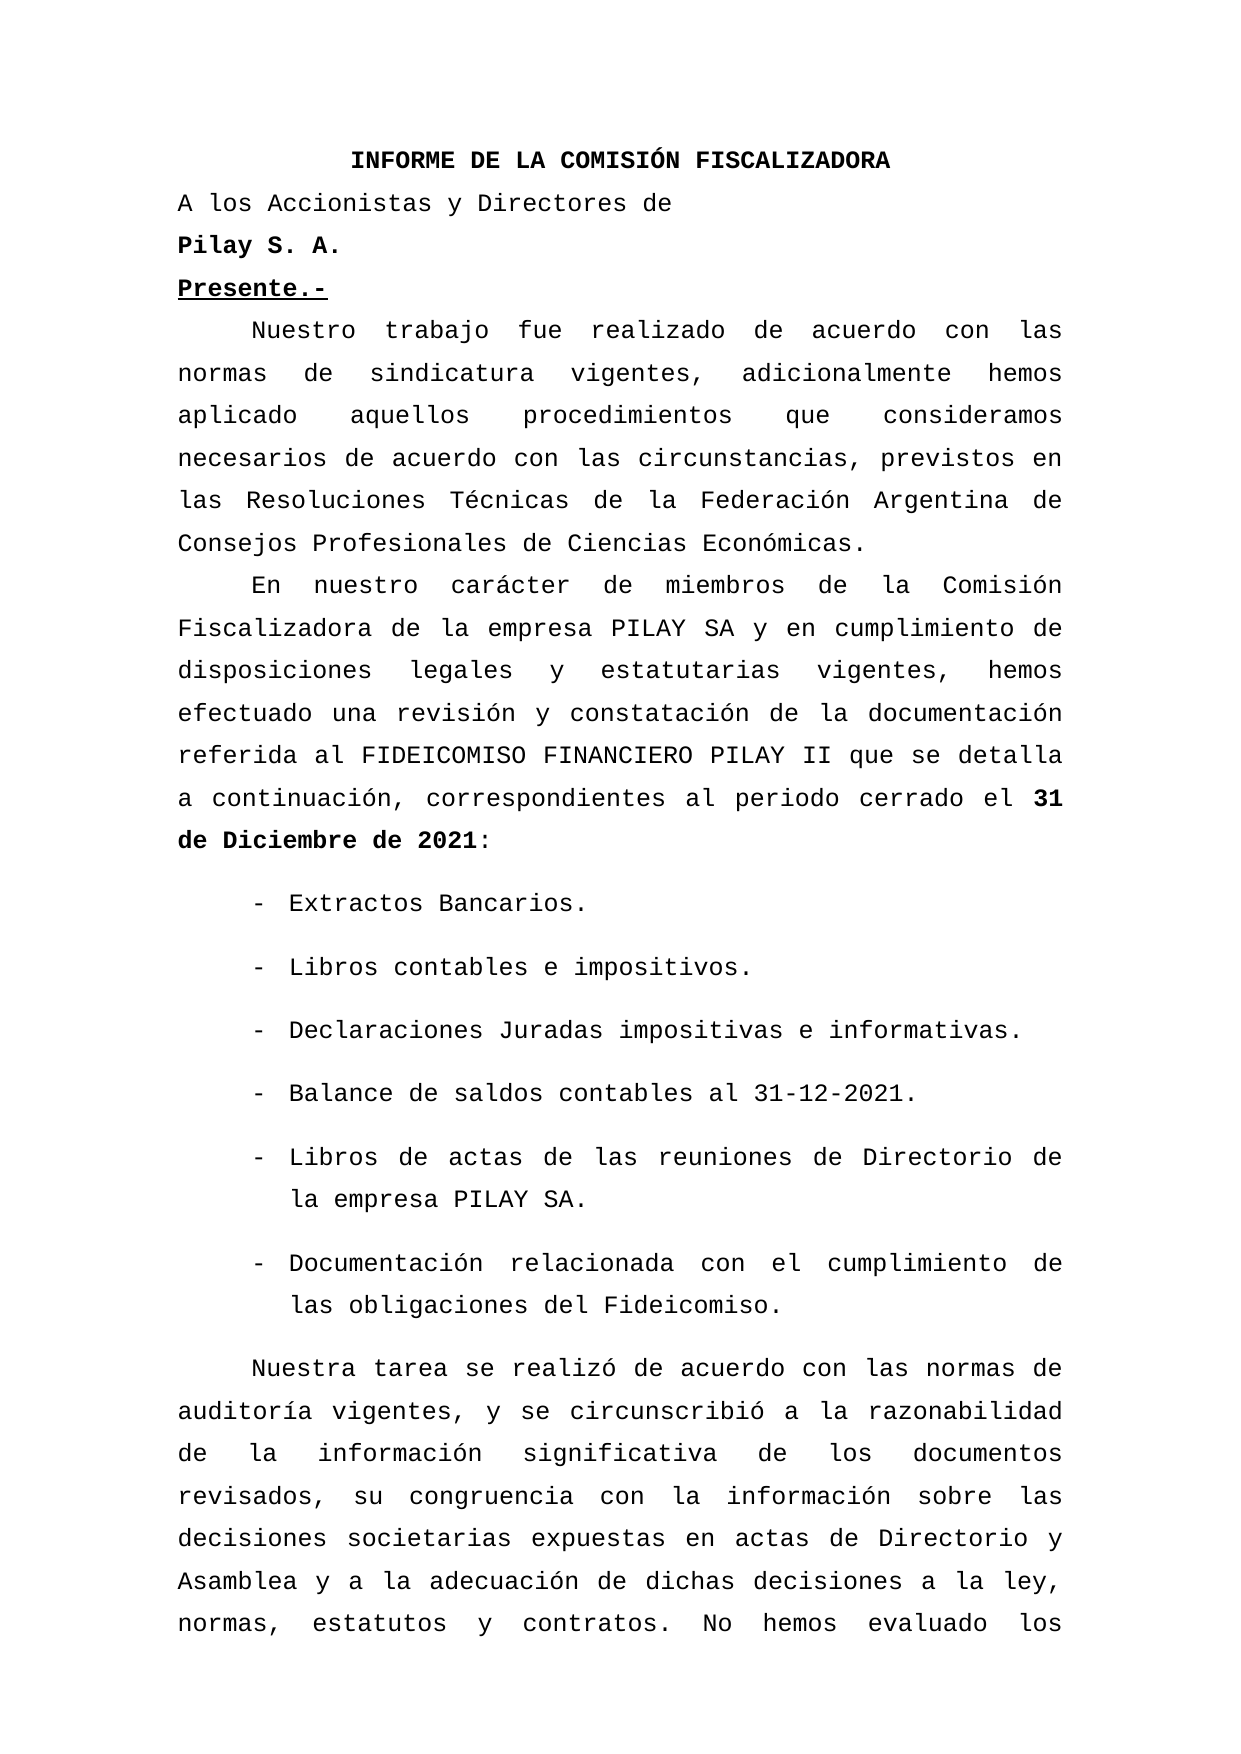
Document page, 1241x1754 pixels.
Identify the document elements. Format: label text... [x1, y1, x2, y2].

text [177, 1356, 1063, 1639]
text Presente.- [177, 275, 1063, 303]
list Declaraciones Juradas impositivas e informativas. [251, 1018, 1063, 1046]
text Nuestro trabajo fue realizado de acuerdo con las normas de sindicatura vigentes, adicionalmente hemos aplicado aquellos procedimientos que consideramos necesarios de acuerdo con las circunstancias, previstos en las Resoluciones Técnicas de la Federación Argentina de Consejos Profesionales de Ciencias Económicas. [177, 318, 1063, 558]
list Extractos Bancarios. [251, 891, 1063, 919]
text Pilay S. A. [177, 233, 1063, 261]
text A los Accionistas y Directores de [177, 190, 1063, 218]
text En nuestro carácter de miembros de la Comisión Fiscalizadora de la empresa PILAY SA y en cumplimiento de disposiciones legales y estatutarias vigentes, hemos efectuado una revisión y constatación de la documentación referida al FIDEICOMISO FINANCIERO PILAY II que se detalla a continuación, correspondientes al periodo cerrado el 31 de Diciembre de 2021: [177, 573, 1063, 856]
list Balance de saldos contables al 31-12-2021. [251, 1081, 1063, 1109]
list Libros contables e impositivos. [251, 954, 1063, 983]
list Documentación relacionada con el cumplimiento de las obligaciones del Fideicomiso. [251, 1250, 1063, 1321]
text INFORME DE LA COMISIÓN FISCALIZADORA [177, 148, 1063, 176]
list Libros de actas de las reuniones de Directorio de la empresa PILAY SA. [251, 1144, 1063, 1215]
